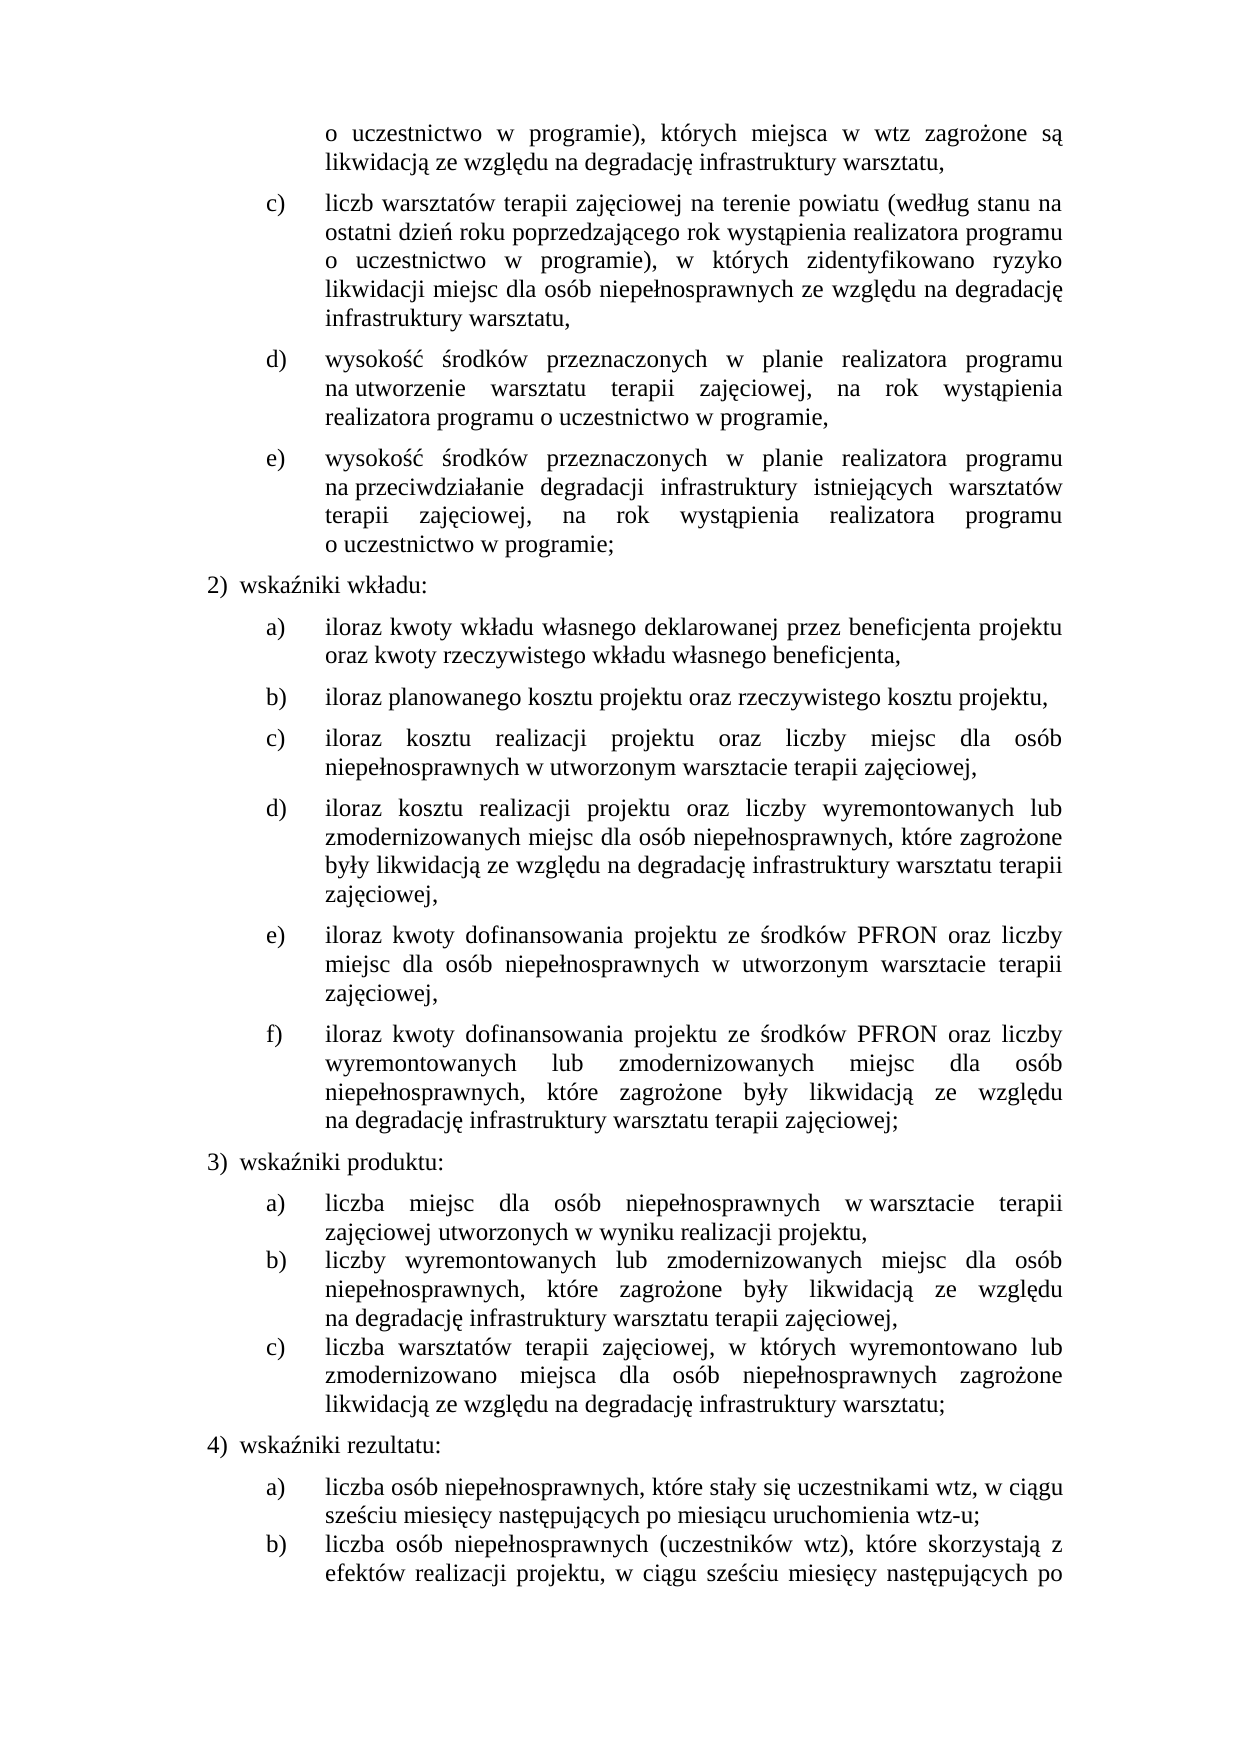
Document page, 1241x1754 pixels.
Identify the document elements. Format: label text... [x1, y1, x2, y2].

list iloraz kosztu realizacji projektu oraz liczby wyremontowanych lub zmodernizowanych miejsc dla osób niepełnosprawnych, które zagrożone były likwidacją ze względu na degradację infrastruktury warsztatu terapii zajęciowej, [266, 793, 1063, 908]
list wskaźniki wkładu: [207, 571, 1063, 599]
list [266, 118, 1063, 176]
list wysokość środków przeznaczonych w planie realizatora programu na utworzenie warsztatu terapii zajęciowej, na rok wystąpienia realizatora programu o uczestnictwo w programie, [266, 344, 1063, 431]
list liczba osób niepełnosprawnych, które stały się uczestnikami wtz, w ciągu sześciu miesięcy następujących po miesiącu uruchomienia wtz-u; [266, 1472, 1063, 1529]
list iloraz kwoty dofinansowania projektu ze środków PFRON oraz liczby miejsc dla osób niepełnosprawnych w utworzonym warsztacie terapii zajęciowej, [266, 921, 1063, 1007]
list liczba warsztatów terapii zajęciowej, w których wyremontowano lub zmodernizowano miejsca dla osób niepełnosprawnych zagrożone likwidacją ze względu na degradację infrastruktury warsztatu; [266, 1332, 1063, 1418]
list iloraz planowanego kosztu projektu oraz rzeczywistego kosztu projektu, [266, 682, 1063, 711]
list wysokość środków przeznaczonych w planie realizatora programu na przeciwdziałanie degradacji infrastruktury istniejących warsztatów terapii zajęciowej, na rok wystąpienia realizatora programu o uczestnictwo w programie; [266, 443, 1063, 558]
list iloraz kwoty dofinansowania projektu ze środków PFRON oraz liczby wyremontowanych lub zmodernizowanych miejsc dla osób niepełnosprawnych, które zagrożone były likwidacją ze względu na degradację infrastruktury warsztatu terapii zajęciowej; [266, 1019, 1063, 1134]
list wskaźniki produktu: [207, 1147, 1063, 1176]
list iloraz kosztu realizacji projektu oraz liczby miejsc dla osób niepełnosprawnych w utworzonym warsztacie terapii zajęciowej, [266, 723, 1063, 781]
list liczba miejsc dla osób niepełnosprawnych w warsztacie terapii zajęciowej utworzonych w wyniku realizacji projektu, [266, 1188, 1063, 1246]
list liczb warsztatów terapii zajęciowej na terenie powiatu (według stanu na ostatni dzień roku poprzedzającego rok wystąpienia realizatora programu o uczestnictwo w programie), w których zidentyfikowano ryzyko likwidacji miejsc dla osób niepełnosprawnych ze względu na degradację infrastruktury warsztatu, [266, 188, 1063, 332]
list wskaźniki rezultatu: [207, 1431, 1063, 1459]
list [266, 1529, 1063, 1587]
list liczby wyremontowanych lub zmodernizowanych miejsc dla osób niepełnosprawnych, które zagrożone były likwidacją ze względu na degradację infrastruktury warsztatu terapii zajęciowej, [266, 1246, 1063, 1332]
list iloraz kwoty wkładu własnego deklarowanej przez beneficjenta projektu oraz kwoty rzeczywistego wkładu własnego beneficjenta, [266, 612, 1063, 669]
